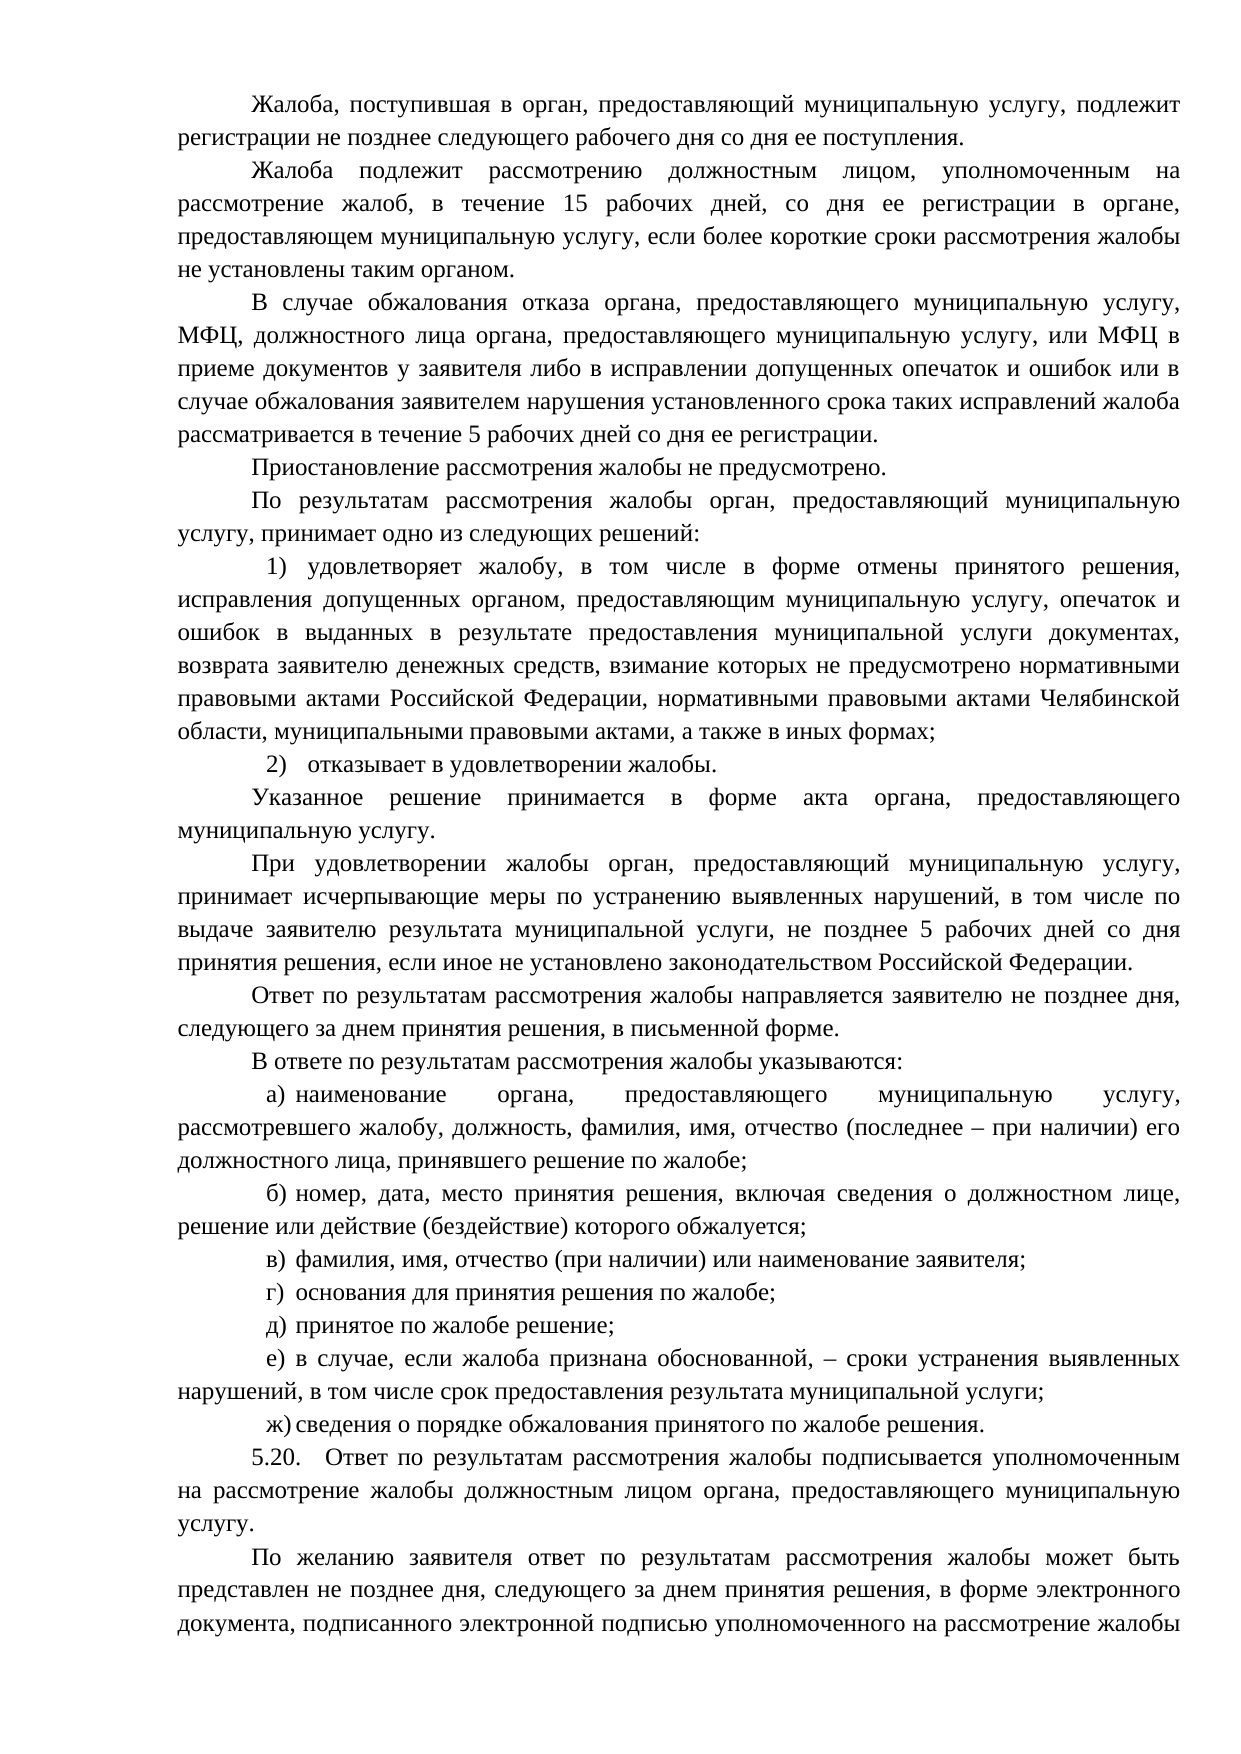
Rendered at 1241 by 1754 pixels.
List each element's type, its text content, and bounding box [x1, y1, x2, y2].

text в) фамилия, имя, отчество (при наличии) или наименование заявителя; [177, 1244, 1181, 1273]
text ж) сведения о порядке обжалования принятого по жалобе решения. [177, 1409, 1181, 1438]
text Указанное решение принимается в форме акта органа, предоставляющего муниципальную услугу. [177, 782, 1181, 844]
text Ответ по результатам рассмотрения жалобы направляется заявителю не позднее дня, следующего за днем принятия решения, в письменной форме. [177, 980, 1181, 1042]
text г) основания для принятия решения по жалобе; [177, 1277, 1181, 1306]
text б) номер, дата, место принятия решения, включая сведения о должностном лице, решение или действие (бездействие) которого обжалуется; [177, 1178, 1181, 1240]
text Жалоба подлежит рассмотрению должностным лицом, уполномоченным на рассмотрение жалоб, в течение 15 рабочих дней, со дня ее регистрации в органе, предоставляющем муниципальную услугу, если более короткие сроки рассмотрения жалобы не установлены таким органом. [177, 155, 1181, 282]
text 2) отказывает в удовлетворении жалобы. [177, 749, 1181, 778]
text Жалоба, поступившая в орган, предоставляющий муниципальную услугу, подлежит регистрации не позднее следующего рабочего дня со дня ее поступления. [177, 89, 1181, 150]
text е) в случае, если жалоба признана обоснованной, – сроки устранения выявленных нарушений, в том числе срок предоставления результата муниципальной услуги; [177, 1343, 1181, 1405]
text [177, 1542, 1181, 1636]
text а) наименование органа, предоставляющего муниципальную услугу, рассмотревшего жалобу, должность, фамилия, имя, отчество (последнее – при наличии) его должностного лица, принявшего решение по жалобе; [177, 1079, 1181, 1174]
text В ответе по результатам рассмотрения жалобы указываются: [177, 1046, 1181, 1075]
text 1) удовлетворяет жалобу, в том числе в форме отмены принятого решения, исправления допущенных органом, предоставляющим муниципальную услугу, опечаток и ошибок в выданных в результате предоставления муниципальной услуги документах, возврата заявителю денежных средств, взимание которых не предусмотрено нормативными правовыми актами Российской Федерации, нормативными правовыми актами Челябинской области, муниципальными правовыми актами, а также в иных формах; [177, 551, 1181, 745]
text Приостановление рассмотрения жалобы не предусмотрено. [177, 452, 1181, 481]
text По результатам рассмотрения жалобы орган, предоставляющий муниципальную услугу, принимает одно из следующих решений: [177, 485, 1181, 547]
text д) принятое по жалобе решение; [177, 1310, 1181, 1339]
text В случае обжалования отказа органа, предоставляющего муниципальную услугу, МФЦ, должностного лица органа, предоставляющего муниципальную услугу, или МФЦ в приеме документов у заявителя либо в исправлении допущенных опечаток и ошибок или в случае обжалования заявителем нарушения установленного срока таких исправлений жалоба рассматривается в течение 5 рабочих дней со дня ее регистрации. [177, 287, 1181, 448]
text При удовлетворении жалобы орган, предоставляющий муниципальную услугу, принимает исчерпывающие меры по устранению выявленных нарушений, в том числе по выдаче заявителю результата муниципальной услуги, не позднее 5 рабочих дней со дня принятия решения, если иное не установлено законодательством Российской Федерации. [177, 848, 1181, 976]
text 5.20. Ответ по результатам рассмотрения жалобы подписывается уполномоченным на рассмотрение жалобы должностным лицом органа, предоставляющего муниципальную услугу. [177, 1442, 1181, 1537]
